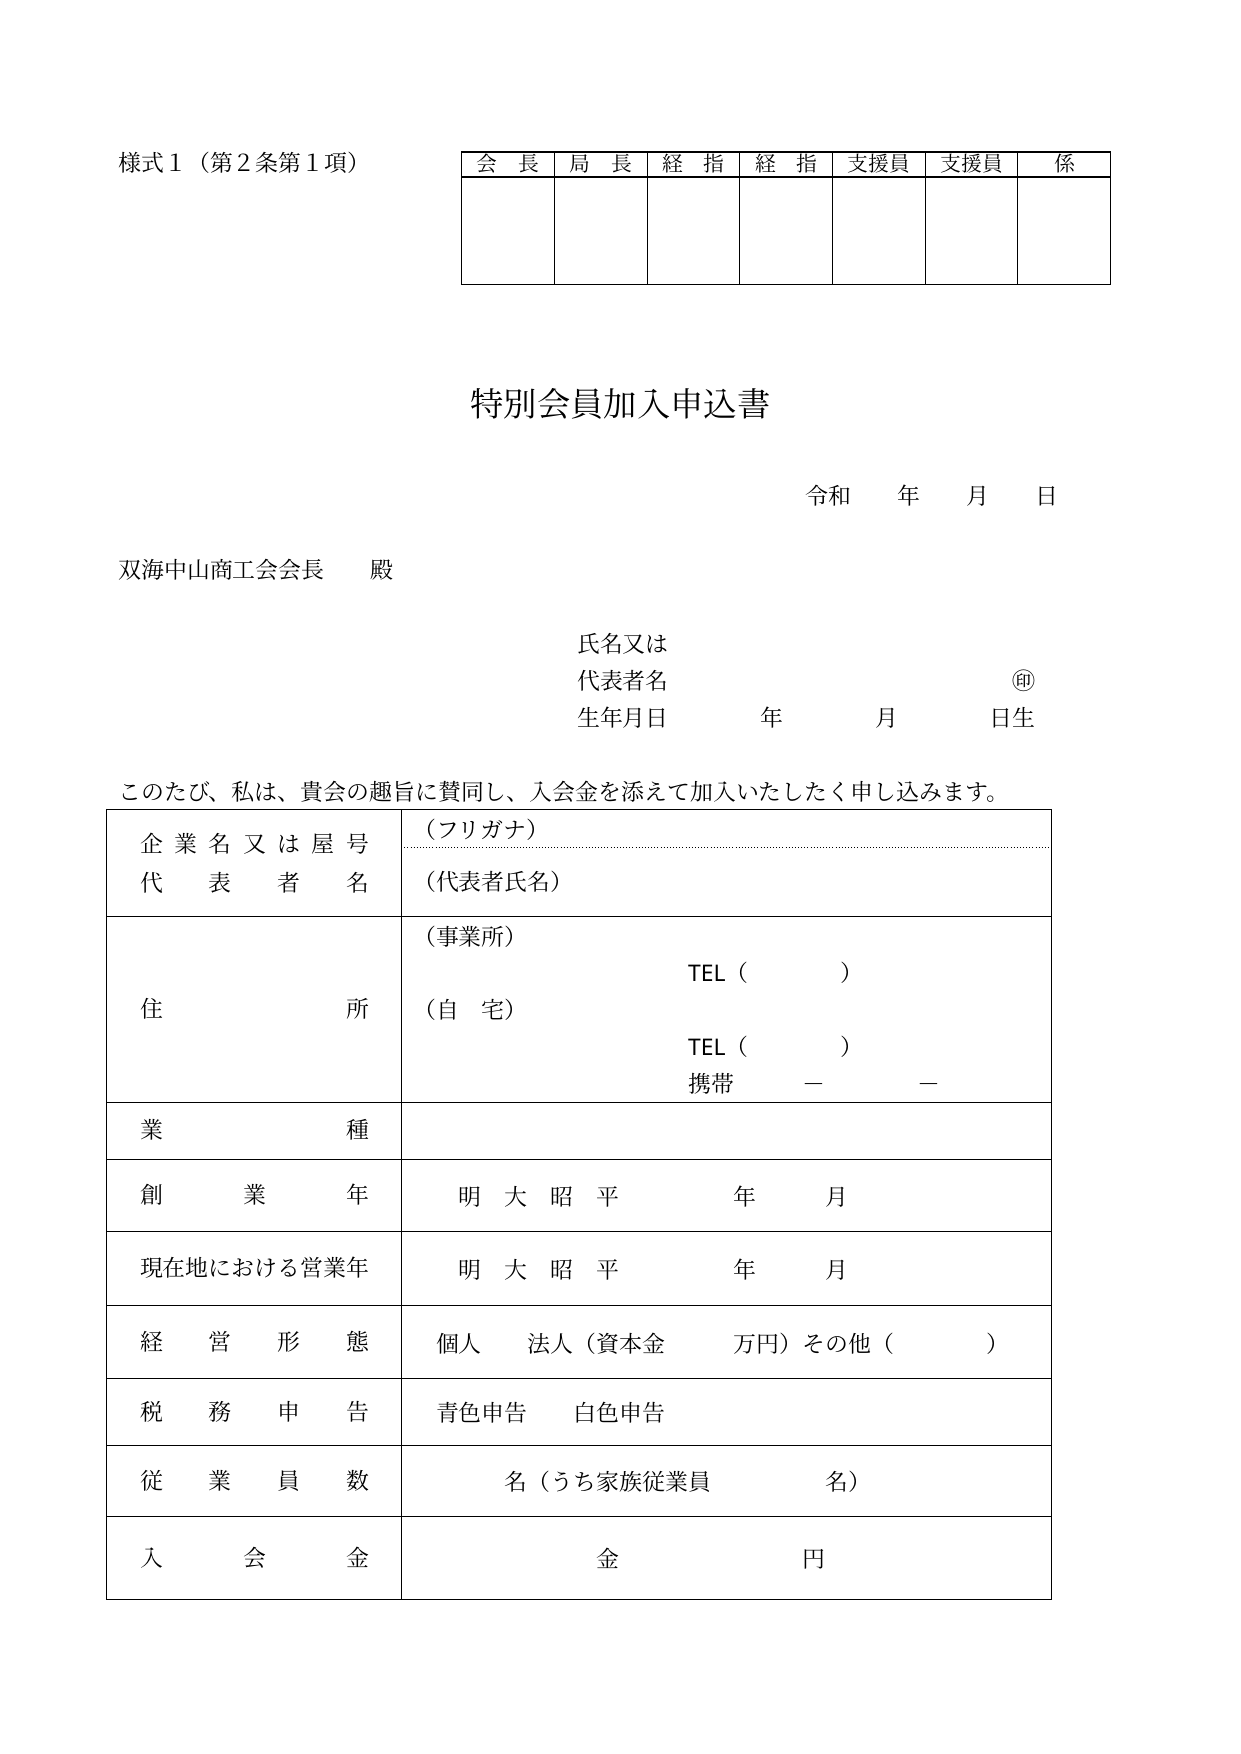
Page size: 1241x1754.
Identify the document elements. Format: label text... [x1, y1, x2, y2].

table_cell 青色申告 白色申告 [402, 1379, 1051, 1445]
table_cell 金 円 [402, 1517, 1051, 1599]
text 生年月日 年 月 日生 [118, 698, 1122, 735]
table_cell 従業員数 [107, 1446, 401, 1516]
text 代表者名 ㊞ [118, 661, 1122, 698]
table_header （フリガナ） [402, 810, 1051, 847]
text 氏名又は [118, 624, 1122, 661]
table_cell 名（うち家族従業員 名） [402, 1446, 1051, 1516]
table_cell 税務申告 [107, 1379, 401, 1445]
table_cell （事業所） TEL（ ） （自 宅） TEL（ ） 携帯 － － [402, 917, 1051, 1102]
text 双海中山商工会会長 殿 [118, 550, 1122, 587]
table_cell 明 大 昭 平 年 月 [402, 1232, 1051, 1305]
table_header 企業名又は屋号 代 表 者 名 [107, 810, 401, 916]
text 特別会員加入申込書 [118, 365, 1122, 439]
table_cell 住 所 [107, 917, 401, 1102]
table_cell 業 種 [107, 1103, 401, 1158]
table_cell 現在地における営業年 [107, 1232, 401, 1305]
text 様式１（第２条第１項） [118, 143, 457, 180]
table_cell （代表者氏名） [402, 847, 1051, 916]
table_cell [402, 1103, 1051, 1158]
text このたび、私は、貴会の趣旨に賛同し、入会金を添えて加入いたしたく申し込みます。 [118, 772, 1122, 809]
table_cell 創業年 [107, 1160, 401, 1231]
text 令和 年 月 日 [118, 476, 1122, 513]
table_cell 経営形態 [107, 1306, 401, 1378]
table_cell 明 大 昭 平 年 月 [402, 1160, 1051, 1231]
table_cell 個人 法人（資本金 万円）その他（ ） [402, 1306, 1051, 1378]
table_cell 入会金 [107, 1517, 401, 1599]
